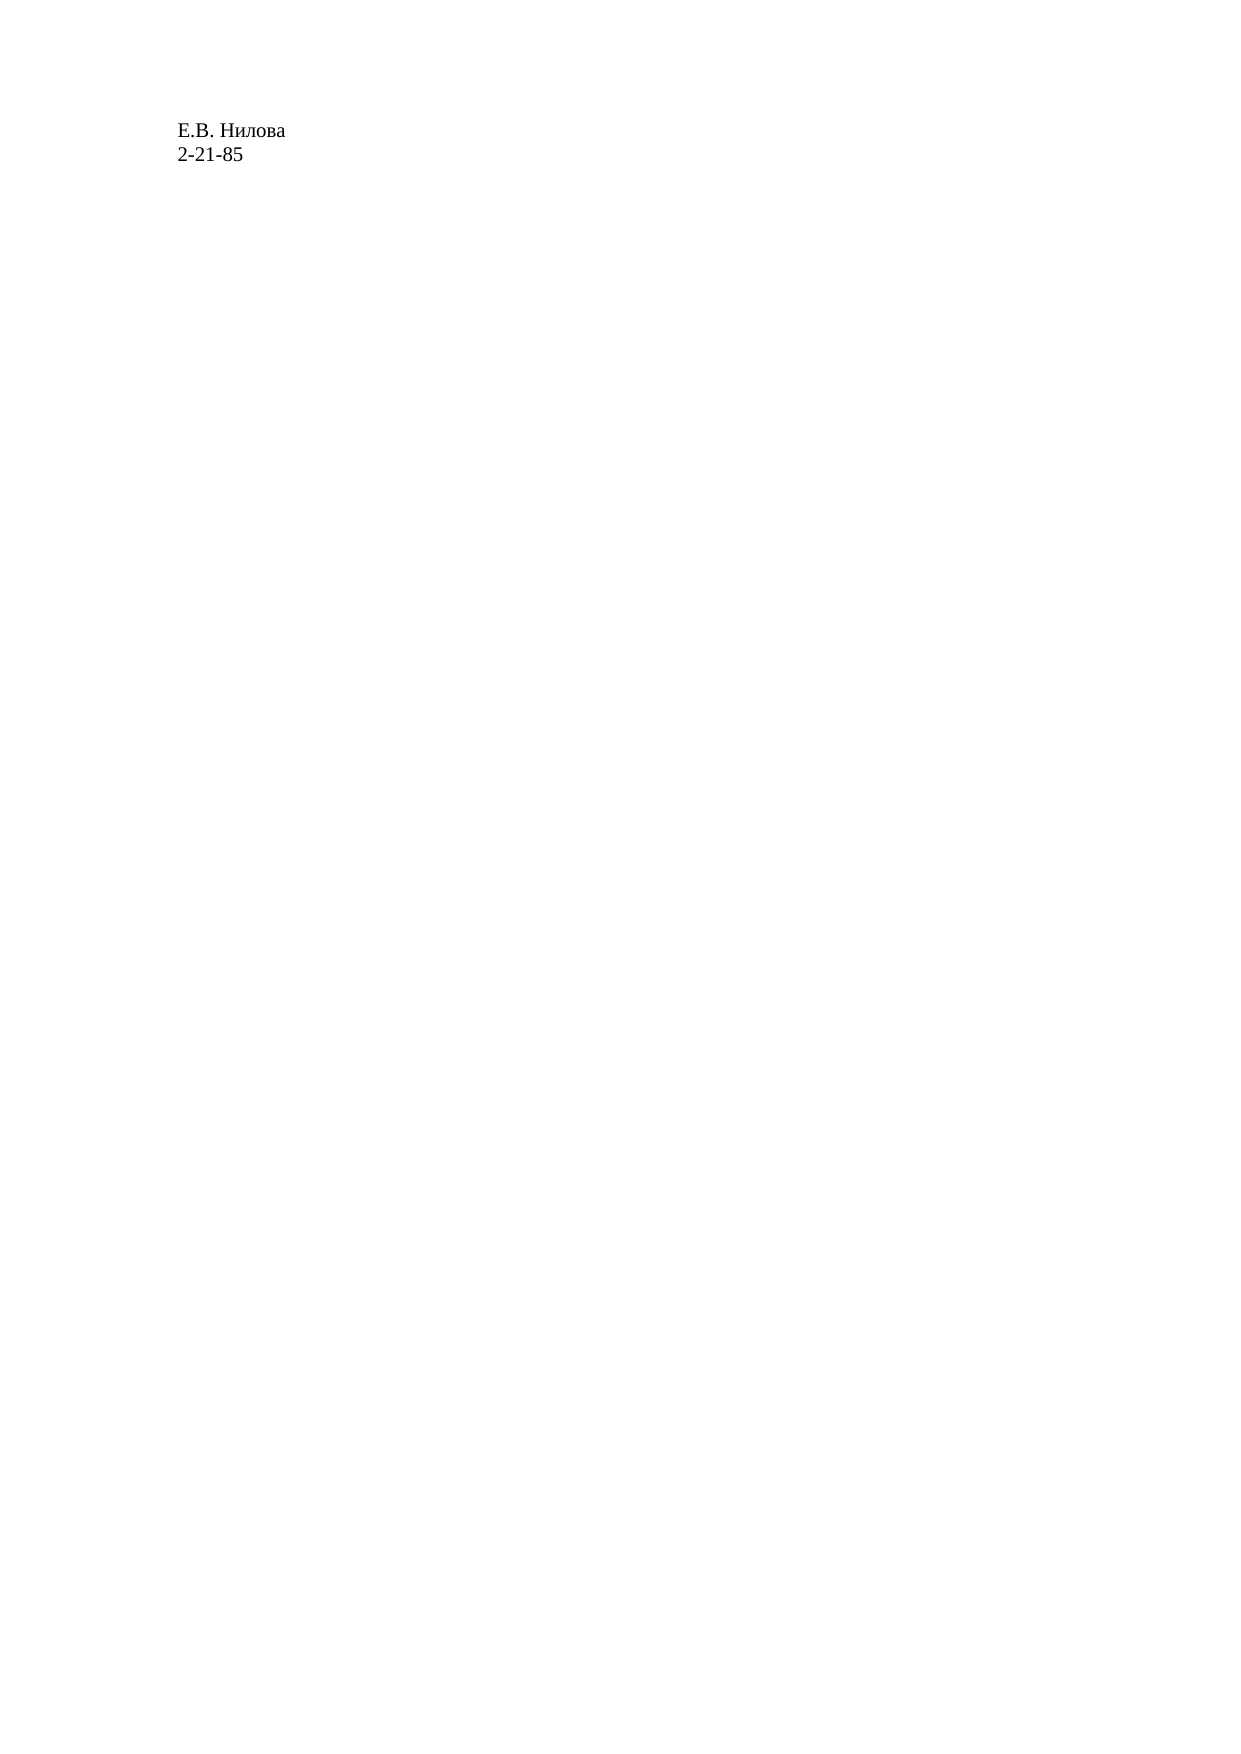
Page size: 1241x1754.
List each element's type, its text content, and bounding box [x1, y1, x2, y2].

text Е.В. Нилова [177, 118, 1181, 142]
text 2-21-85 [177, 142, 1181, 166]
